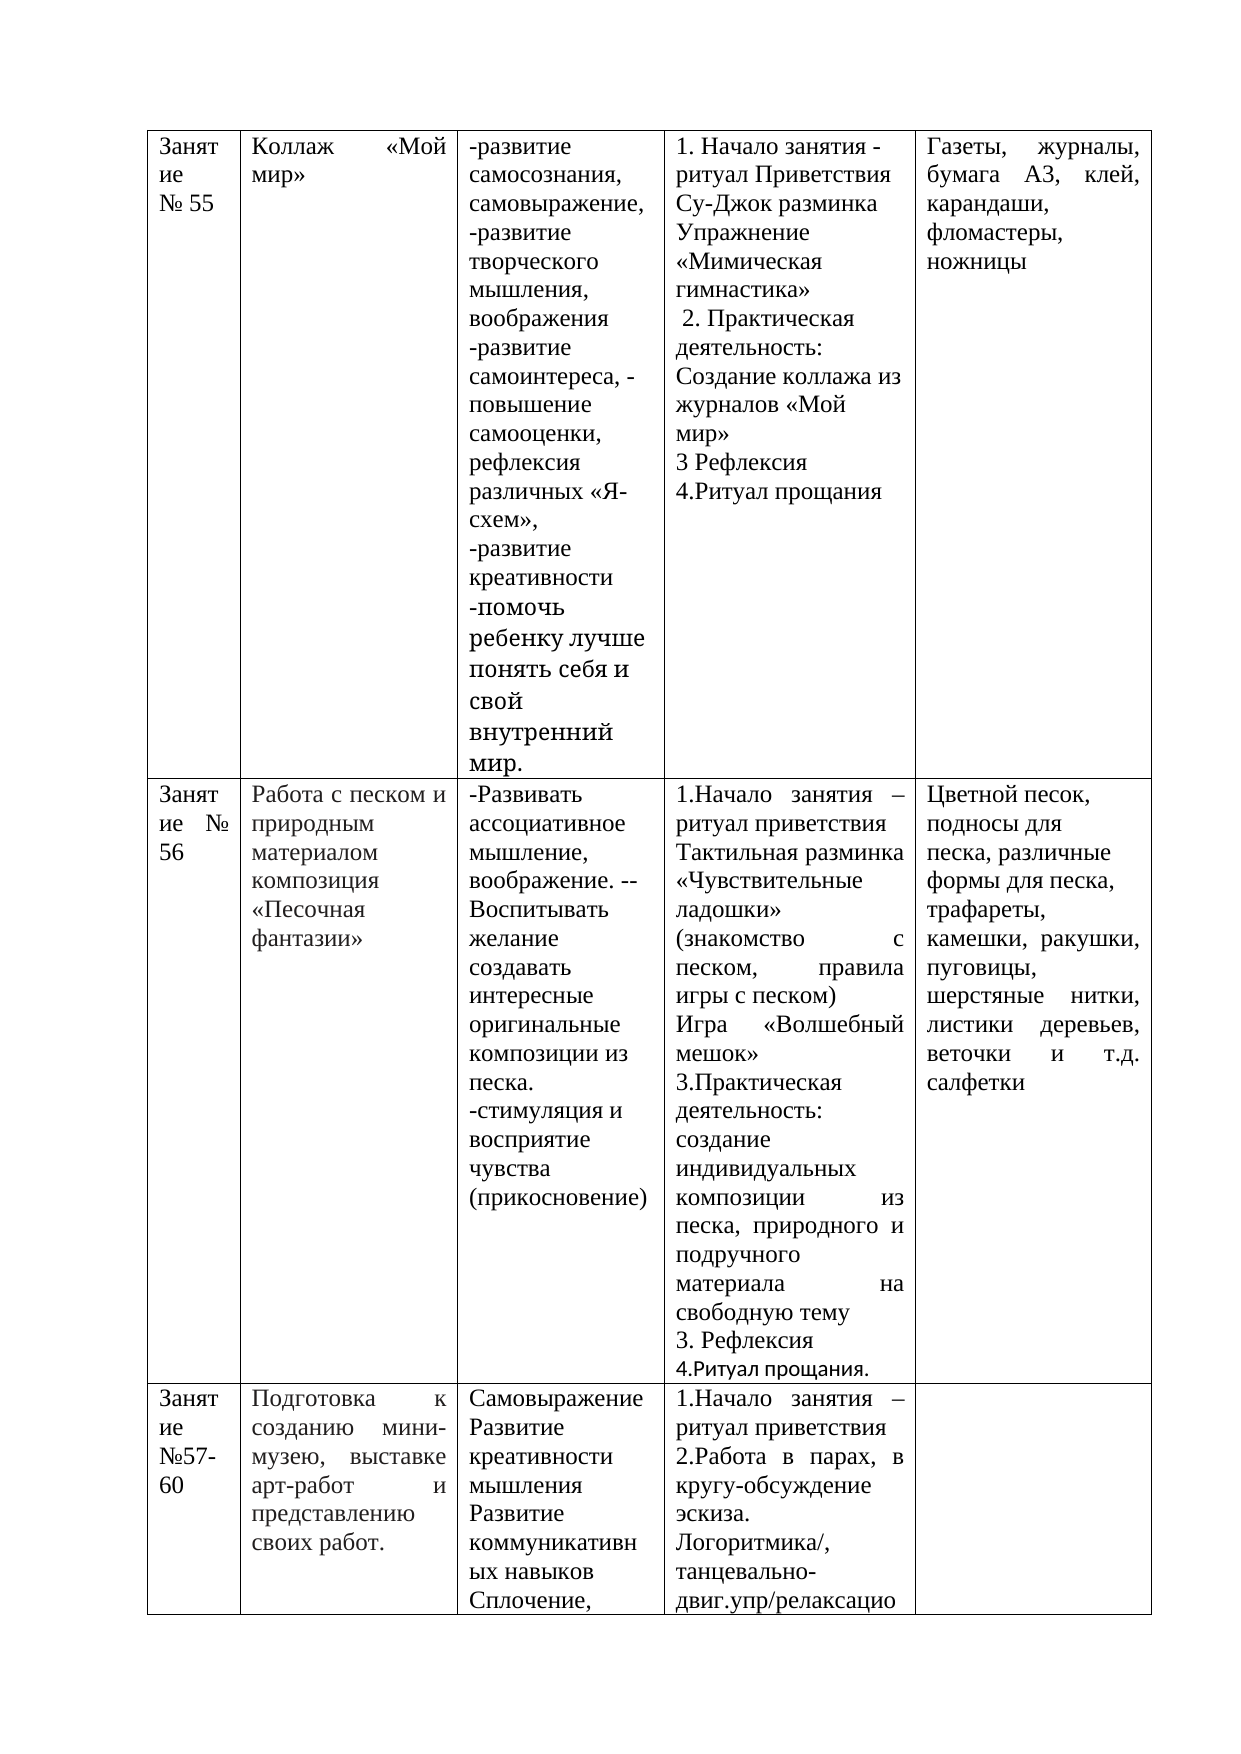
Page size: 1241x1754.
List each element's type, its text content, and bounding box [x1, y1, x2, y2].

table_cell Занятие № 55 [148, 131, 240, 778]
table_cell 1. Начало занятия -ритуал Приветствия Су-Джок разминка Упражнение «Мимическая гимнастика» 2. Практическая деятельность: Создание коллажа из журналов «Мой мир» 3 Рефлексия 4.Ритуал прощания [665, 131, 915, 778]
table_cell -Развивать ассоциативное мышление, воображение. --Воспитывать желание создавать интересные оригинальные композиции из песка. -стимуляция и восприятие чувства (прикосновение) [458, 779, 664, 1382]
table_cell Работа с песком и природным материалом композиция «Песочная фантазии» [241, 779, 457, 1382]
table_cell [241, 1384, 457, 1613]
table_cell -развитие самосознания, самовыражение, -развитие творческого мышления, воображения -развитие самоинтереса, -повышение самооценки, рефлексия различных «Я-схем», -развитие креативности -помочь ребенку лучше понять себя и свой внутренний мир. [458, 131, 664, 778]
table_cell Газеты, журналы, бумага А3, клей, карандаши, фломастеры, ножницы [916, 131, 1151, 778]
table_cell 1.Начало занятия – ритуал приветствия Тактильная разминка «Чувствительные ладошки» (знакомство с песком, правила игры с песком) Игра «Волшебный мешок» 3.Практическая деятельность: создание индивидуальных композиции из песка, природного и подручного материала на свободную тему 3. Рефлексия 4.Ритуал прощания. [665, 779, 915, 1382]
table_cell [458, 1384, 664, 1613]
table_cell [916, 1384, 1151, 1613]
table_cell Цветной песок, подносы для песка, различные формы для песка, трафареты, камешки, ракушки, пуговицы, шерстяные нитки, листики деревьев, веточки и т.д. салфетки [916, 779, 1151, 1382]
table_cell Коллаж «Мой мир» [241, 131, 457, 778]
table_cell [665, 1384, 915, 1613]
table_cell Занятие № 56 [148, 779, 240, 1382]
table_cell Занятие №57-60 [148, 1384, 240, 1613]
